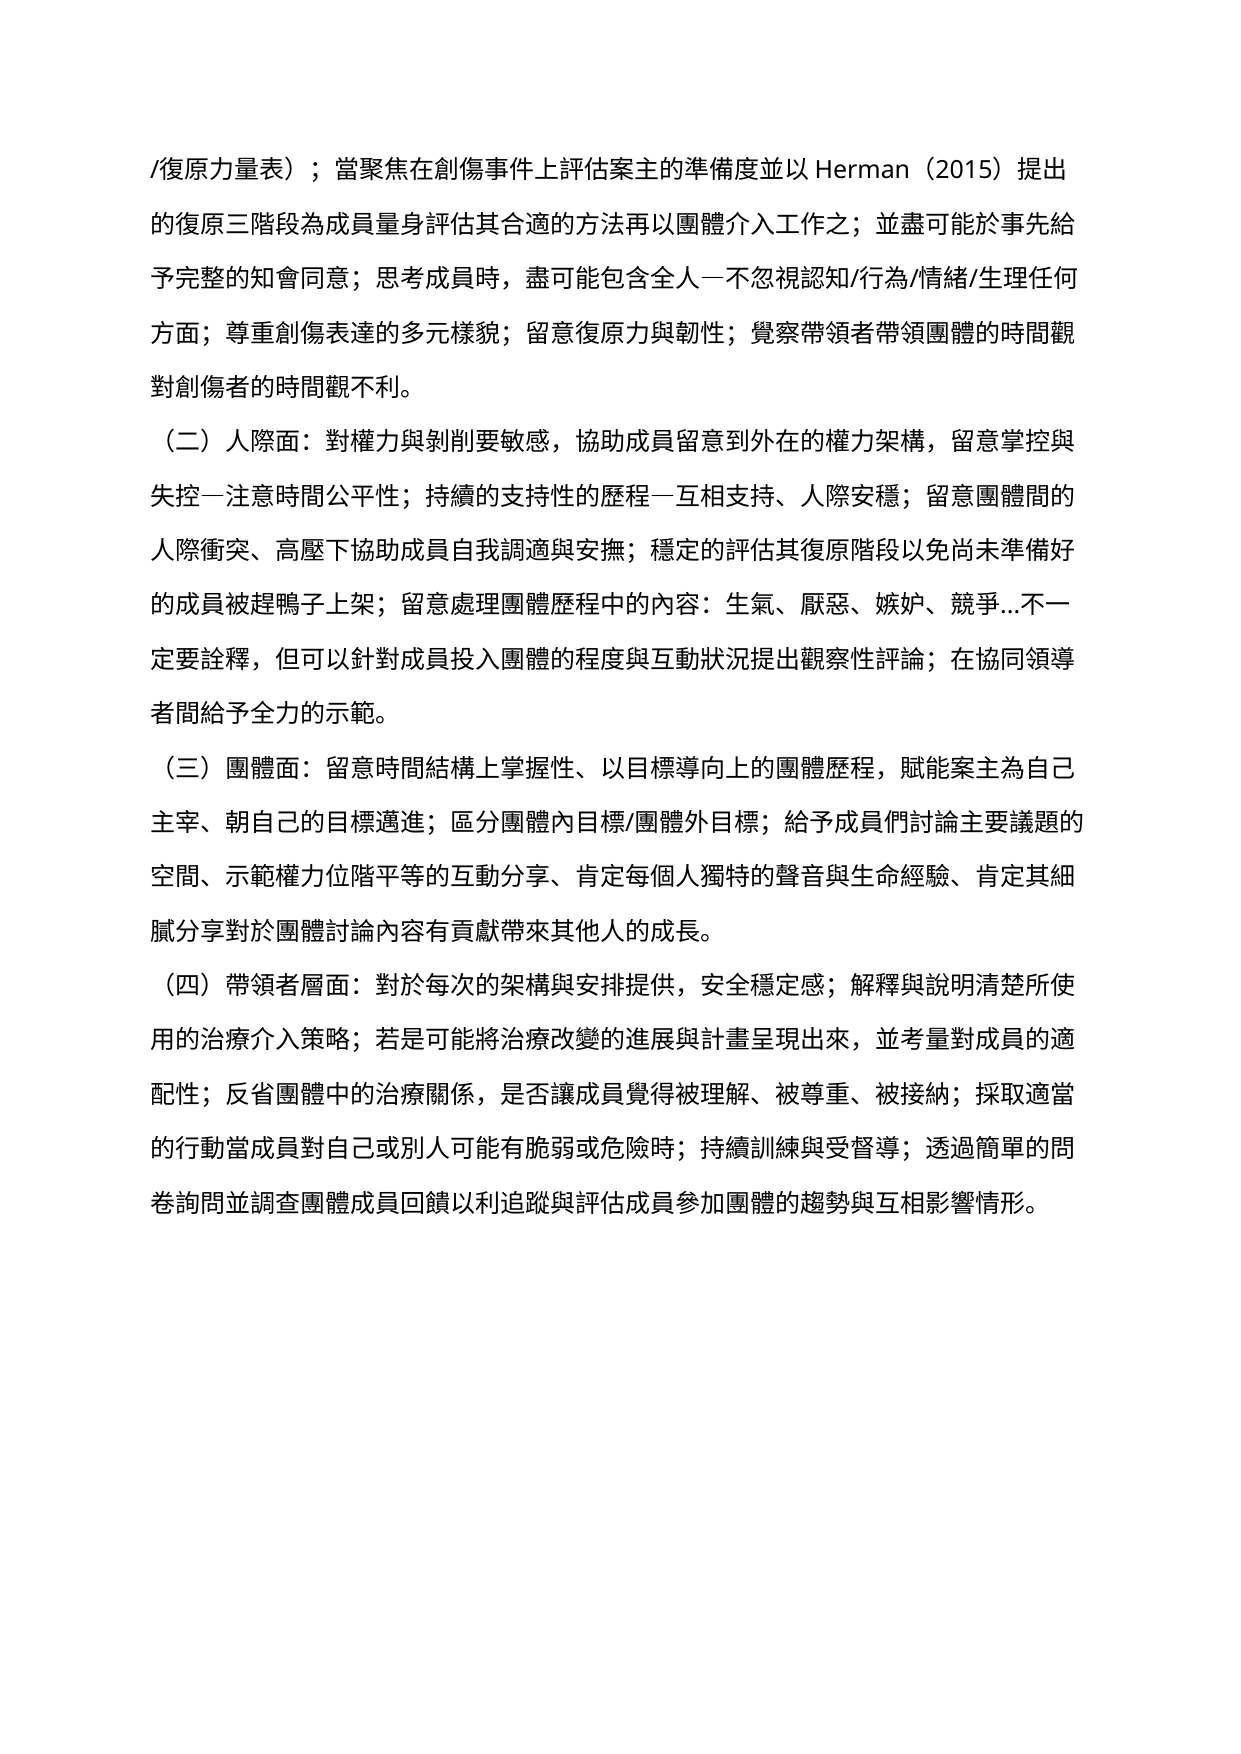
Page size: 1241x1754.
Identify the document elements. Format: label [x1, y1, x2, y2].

text [150, 150, 1090, 1219]
